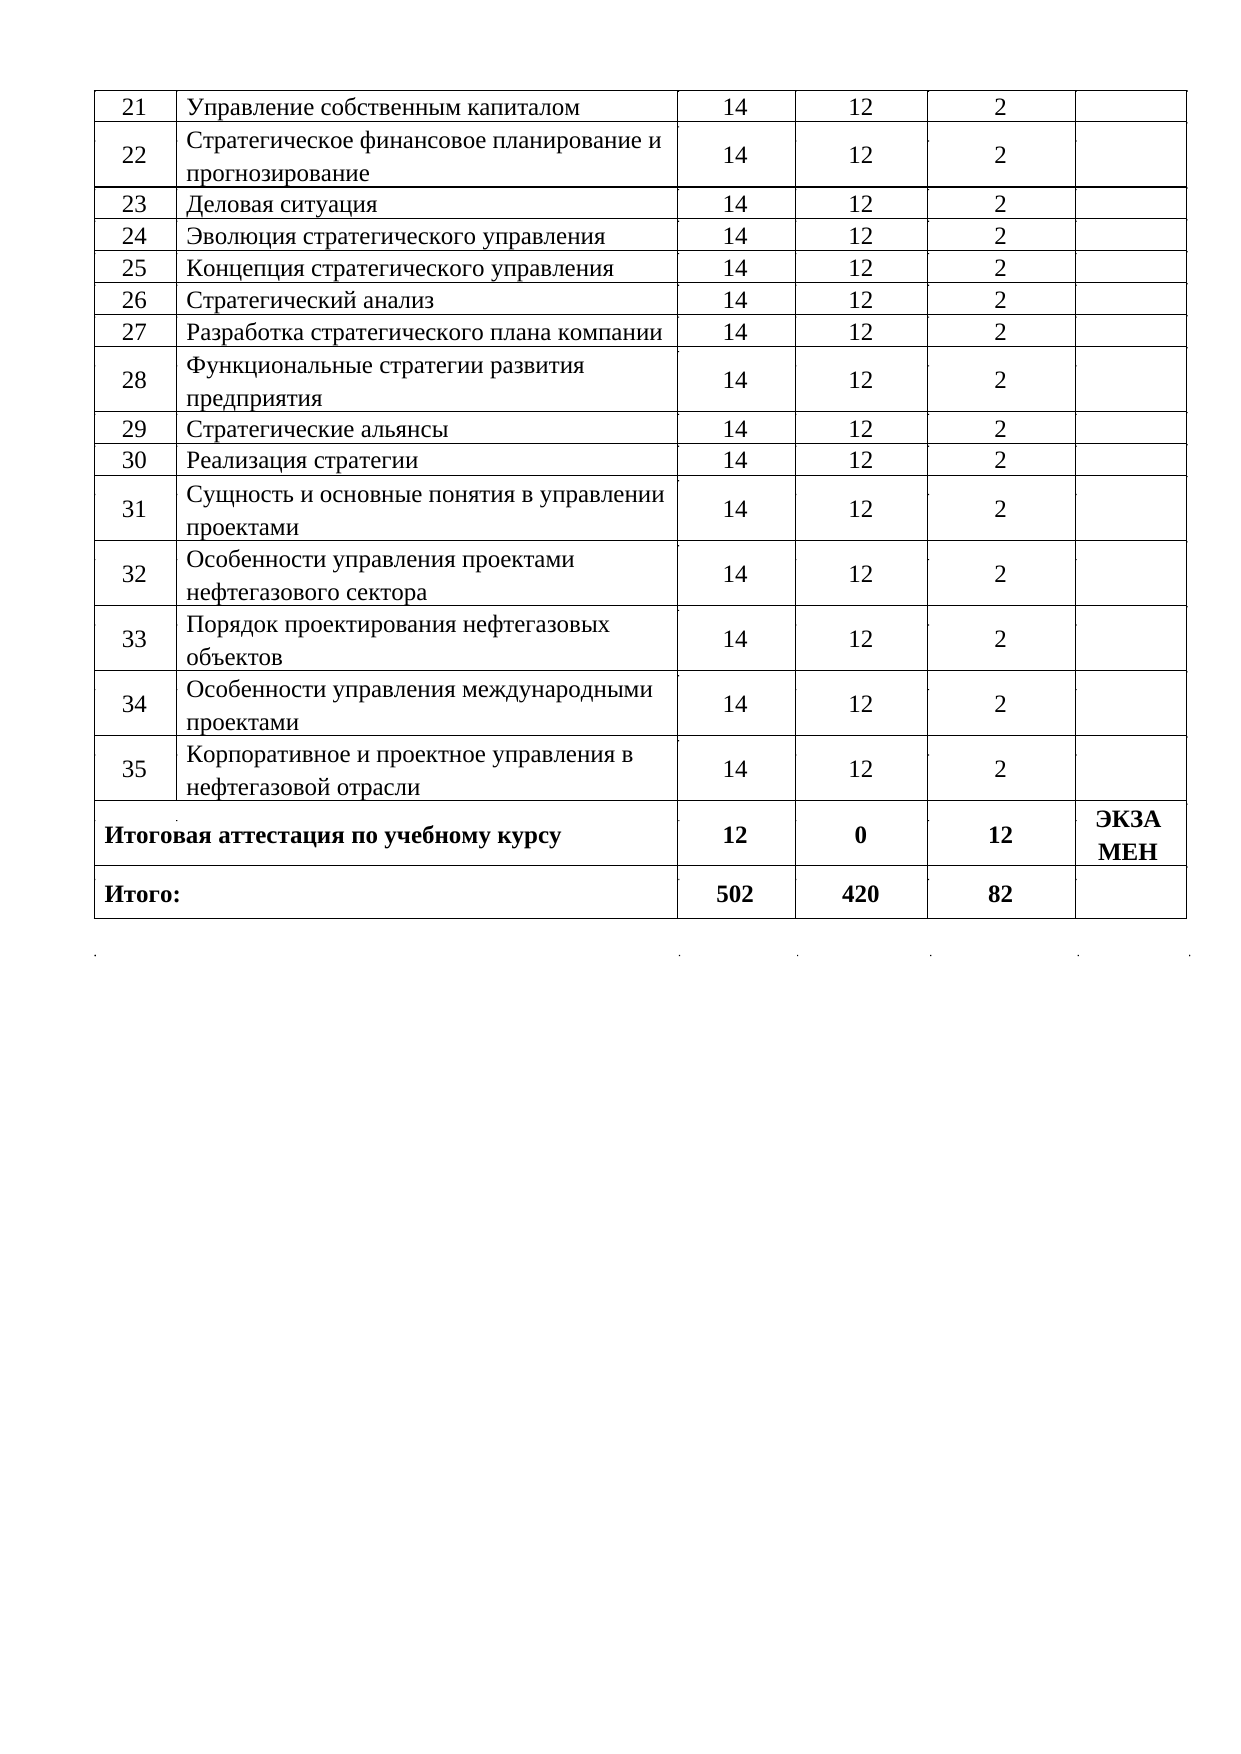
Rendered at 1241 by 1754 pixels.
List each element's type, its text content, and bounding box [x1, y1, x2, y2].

table_cell 14 [678, 219, 795, 250]
table_cell 12 [796, 219, 927, 250]
table_cell 12 [796, 444, 927, 475]
table_cell 2 [928, 283, 1075, 314]
table_cell 2 [928, 251, 1075, 282]
table_header 14 [678, 91, 795, 121]
table_cell 14 [678, 315, 795, 346]
table_cell 2 [928, 188, 1075, 218]
table_cell 14 [678, 736, 795, 800]
table_cell 2 [928, 671, 1075, 735]
table_cell [1076, 219, 1186, 250]
table_cell 12 [678, 801, 795, 865]
table_cell 12 [796, 476, 927, 540]
table_cell 12 [796, 736, 927, 800]
table_cell [1076, 412, 1186, 443]
table_cell 14 [678, 122, 795, 186]
table_cell 2 [928, 476, 1075, 540]
table_cell 35 [95, 736, 176, 800]
table_cell 22 [95, 122, 176, 186]
table_cell [1076, 541, 1186, 605]
table_cell 14 [678, 188, 795, 218]
table_cell [1076, 315, 1186, 346]
table_cell 26 [95, 283, 176, 314]
table_cell 24 [95, 219, 176, 250]
table_cell 14 [678, 671, 795, 735]
table_cell 12 [796, 541, 927, 605]
table_cell 14 [678, 541, 795, 605]
table_cell 12 [796, 188, 927, 218]
table_cell 2 [928, 736, 1075, 800]
table_cell [1076, 606, 1186, 670]
table_cell Стратегическое финансовое планирование и прогнозирование [177, 122, 677, 186]
table_cell Стратегический анализ [177, 283, 677, 314]
table_cell [1076, 866, 1186, 918]
table_cell 32 [95, 541, 176, 605]
table_header 12 [796, 91, 927, 121]
table_cell [1076, 444, 1186, 475]
table_cell 12 [796, 315, 927, 346]
table_cell Эволюция стратегического управления [177, 219, 677, 250]
table_cell 2 [928, 347, 1075, 411]
table_cell Концепция стратегического управления [177, 251, 677, 282]
table_cell 2 [928, 219, 1075, 250]
table_cell 14 [678, 283, 795, 314]
table_cell 502 [678, 866, 795, 918]
table_cell Порядок проектирования нефтегазовых объектов [177, 606, 677, 670]
table_cell 12 [796, 283, 927, 314]
table_cell 14 [678, 412, 795, 443]
table_cell Разработка стратегического плана компании [177, 315, 677, 346]
table_cell 12 [796, 251, 927, 282]
table_cell 30 [95, 444, 176, 475]
table_header 21 [95, 91, 176, 121]
table_cell 0 [796, 801, 927, 865]
table_cell Корпоративное и проектное управления в нефтегазовой отрасли [177, 736, 677, 800]
table_cell 29 [95, 412, 176, 443]
table_cell Сущность и основные понятия в управлении проектами [177, 476, 677, 540]
table_cell [1076, 283, 1186, 314]
table_header Управление собственным капиталом [177, 91, 677, 121]
table_cell Итоговая аттестация по учебному курсу [95, 801, 677, 865]
table_cell 31 [95, 476, 176, 540]
table_cell 2 [928, 444, 1075, 475]
table_cell ЭКЗА МЕН [1076, 801, 1186, 865]
table_cell 14 [678, 606, 795, 670]
table_cell 82 [928, 866, 1075, 918]
table_cell 12 [796, 606, 927, 670]
table_cell 12 [796, 347, 927, 411]
table_cell Функциональные стратегии развития предприятия [177, 347, 677, 411]
table_cell 2 [928, 606, 1075, 670]
table_cell 2 [928, 412, 1075, 443]
table_cell Реализация стратегии [177, 444, 677, 475]
table_cell 34 [95, 671, 176, 735]
table_cell 14 [678, 347, 795, 411]
table_cell 12 [796, 122, 927, 186]
table_cell [1076, 347, 1186, 411]
table_cell [1076, 476, 1186, 540]
table_cell 12 [928, 801, 1075, 865]
table_cell 12 [796, 671, 927, 735]
table_cell [1076, 736, 1186, 800]
table_cell [1076, 251, 1186, 282]
table_cell Итого: [95, 866, 677, 918]
table_cell 14 [678, 251, 795, 282]
table_cell 2 [928, 541, 1075, 605]
table_cell 14 [678, 444, 795, 475]
table_cell 23 [95, 188, 176, 218]
table_cell [1076, 122, 1186, 186]
table_cell 2 [928, 315, 1075, 346]
table_cell Деловая ситуация [177, 188, 677, 218]
table_cell 28 [95, 347, 176, 411]
table_cell 33 [95, 606, 176, 670]
table_cell 27 [95, 315, 176, 346]
table_cell 14 [678, 476, 795, 540]
table_header 2 [928, 91, 1075, 121]
table_cell Особенности управления международными проектами [177, 671, 677, 735]
table_cell Особенности управления проектами нефтегазового сектора [177, 541, 677, 605]
table_cell 2 [928, 122, 1075, 186]
table_cell 420 [796, 866, 927, 918]
table_cell [1076, 671, 1186, 735]
table_header [1076, 91, 1186, 121]
table_cell 12 [796, 412, 927, 443]
table_cell Стратегические альянсы [177, 412, 677, 443]
table_cell [1076, 188, 1186, 218]
table_cell 25 [95, 251, 176, 282]
